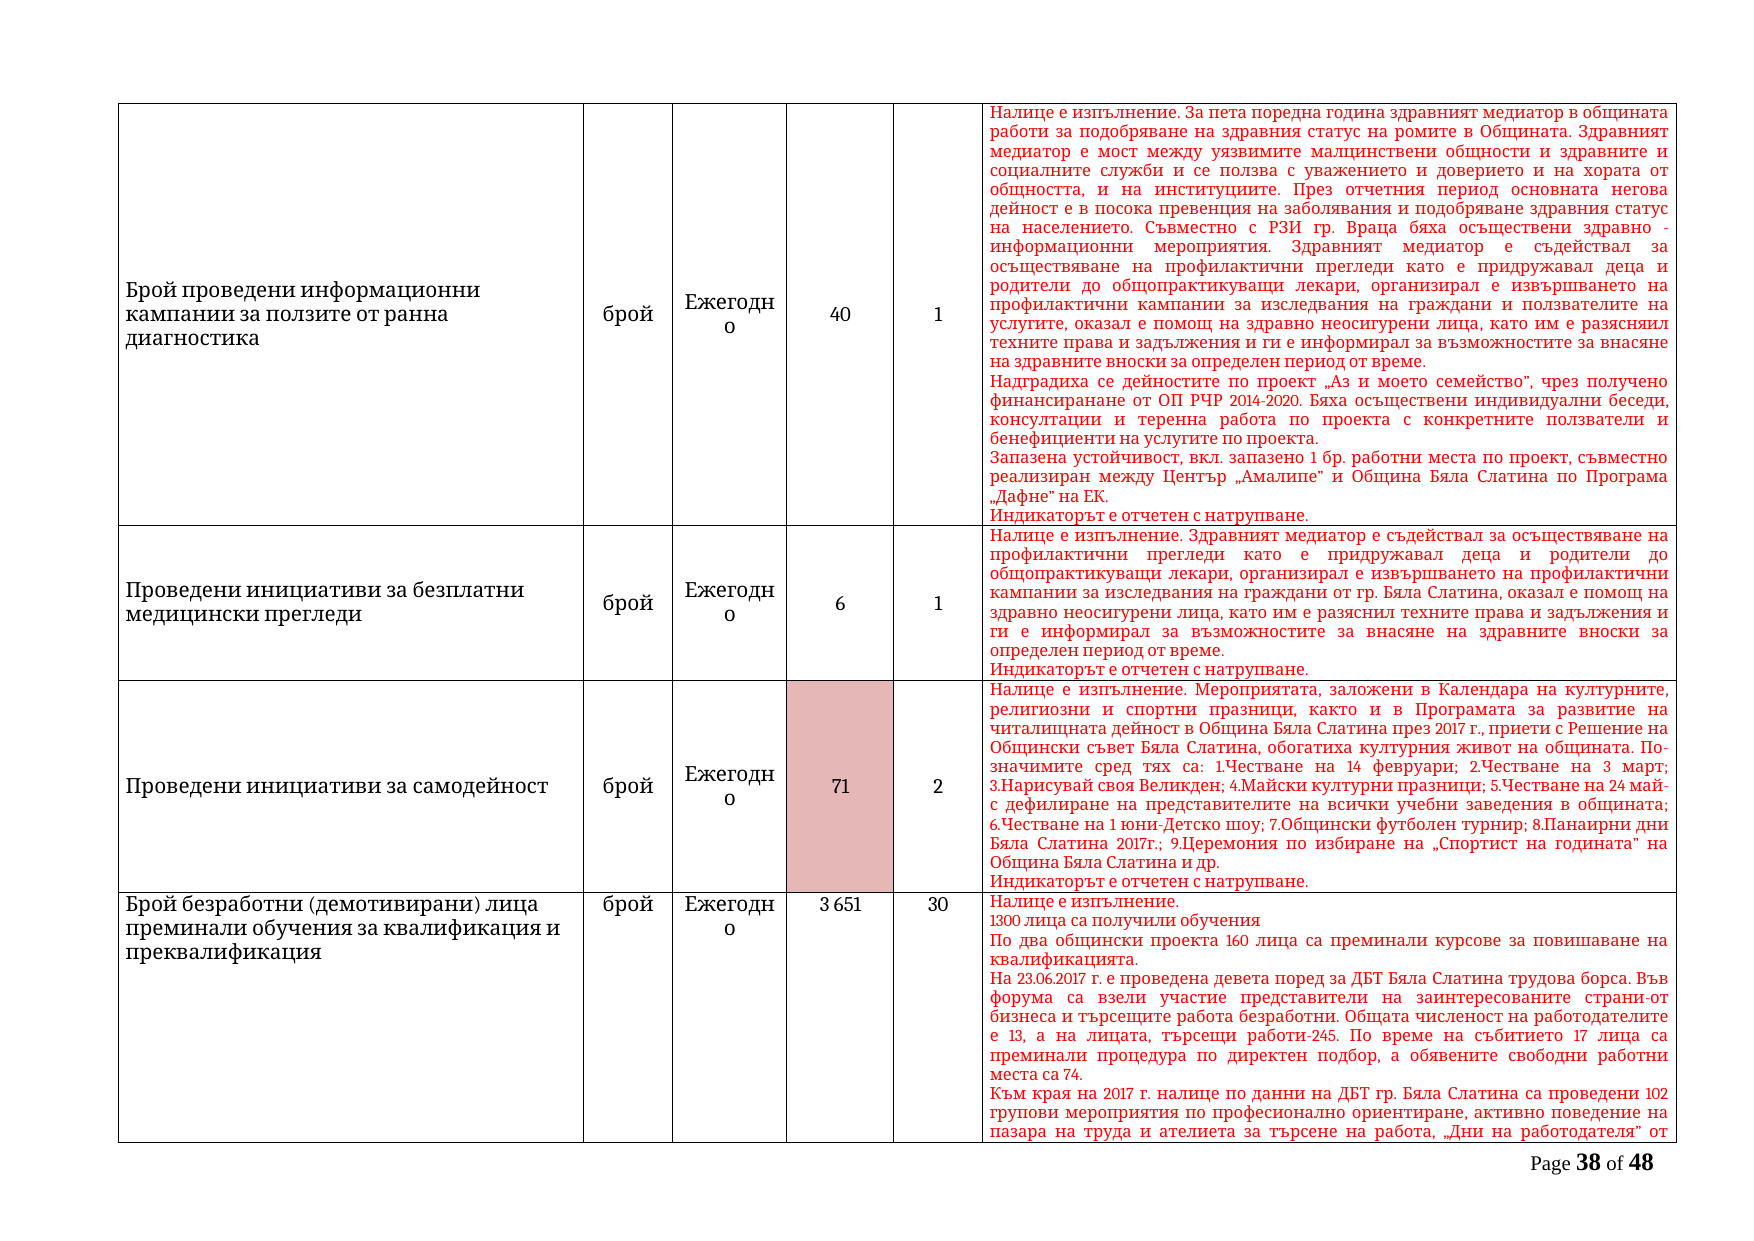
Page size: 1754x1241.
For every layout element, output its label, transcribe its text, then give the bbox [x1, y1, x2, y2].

table_cell Брой проведени информационни кампании за ползите от ранна диагностика [119, 104, 583, 525]
table_cell 1 [894, 526, 982, 680]
table_cell Ежегодно [673, 526, 786, 680]
table_cell брой [584, 681, 672, 892]
table_cell 2 [894, 681, 982, 892]
table_cell Ежегодно [673, 104, 786, 525]
table_cell 6 [787, 526, 893, 680]
table_cell 3 651 [787, 893, 893, 1142]
table_cell 1 [894, 104, 982, 525]
table_cell Ежегодно [673, 893, 786, 1142]
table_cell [983, 893, 1676, 1142]
table_cell Налице е изпълнение. Мероприятата, заложени в Календара на културните, религиозни и спортни празници, както и в Програмата за развитие на читалищната дейност в Община Бяла Слатина през 2017 г., приети с Решение на Общински съвет Бяла Слатина, обогатиха културния живот на общината. По-значимите сред тях са: 1.Честване на 14 февруари; 2.Честване на 3 март; 3.Нарисувай своя Великден; 4.Майски културни празници; 5.Честване на 24 май-с дефилиране на представителите на всички учебни заведения в общината; 6.Честване на 1 юни-Детско шоу; 7.Общински футболен турнир; 8.Панаирни дни Бяла Слатина 2017г.; 9.Церемония по избиране на „Спортист на годината” на Община Бяла Слатина и др. Индикаторът е отчетен с натрупване. [983, 681, 1676, 892]
table_cell Налице е изпълнение. Здравният медиатор е съдействал за осъществяване на профилактични прегледи като е придружавал деца и родители до общопрактикуващи лекари, организирал е извършването на профилактични кампании за изследвания на граждани от гр. Бяла Слатина, оказал е помощ на здравно неосигурени лица, като им е разяснил техните права и задължения и ги е информирал за възможностите за внасяне на здравните вноски за определен период от време. Индикаторът е отчетен с натрупване. [983, 526, 1676, 680]
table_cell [119, 893, 583, 1142]
table_cell Проведени инициативи за безплатни медицински прегледи [119, 526, 583, 680]
table_cell Налице е изпълнение. За пета поредна година здравният медиатор в общината работи за подобряване на здравния статус на ромите в Общината. Здравният медиатор е мост между уязвимите малцинствени общности и здравните и социалните служби и се ползва с уважението и доверието и на хората от общността, и на институциите. През отчетния период основната негова дейност е в посока превенция на заболявания и подобряване здравния статус на населението. Съвместно с РЗИ гр. Враца бяха осъществени здравно - информационни мероприятия. Здравният медиатор е съдействал за осъществяване на профилактични прегледи като е придружавал деца и родители до общопрактикуващи лекари, организирал е извършването на профилактични кампании за изследвания на граждани и ползвателите на услугите, оказал е помощ на здравно неосигурени лица, като им е разясняил техните права и задължения и ги е информирал за възможностите за внасяне на здравните вноски за определен период от време. Надградиха се дейностите по проект „Аз и моето семейство”, чрез получено финансиранане от ОП РЧР 2014-2020. Бяха осъществени индивидуални беседи, консултации и теренна работа по проекта с конкретните ползватели и бенефициенти на услугите по проекта. Запазена устойчивост, вкл. запазено 1 бр. работни места по проект, съвместно реализиран между Център „Амалипе” и Община Бяла Слатина по Програма „Дафне” на ЕК. Индикаторът е отчетен с натрупване. [983, 104, 1676, 525]
table_cell 71 [787, 681, 893, 892]
table_cell Ежегодно [673, 681, 786, 892]
table_cell брой [584, 893, 672, 1142]
table_cell Проведени инициативи за самодейност [119, 681, 583, 892]
table_cell брой [584, 104, 672, 525]
table_cell 30 [894, 893, 982, 1142]
table_cell 40 [787, 104, 893, 525]
table_cell брой [584, 526, 672, 680]
